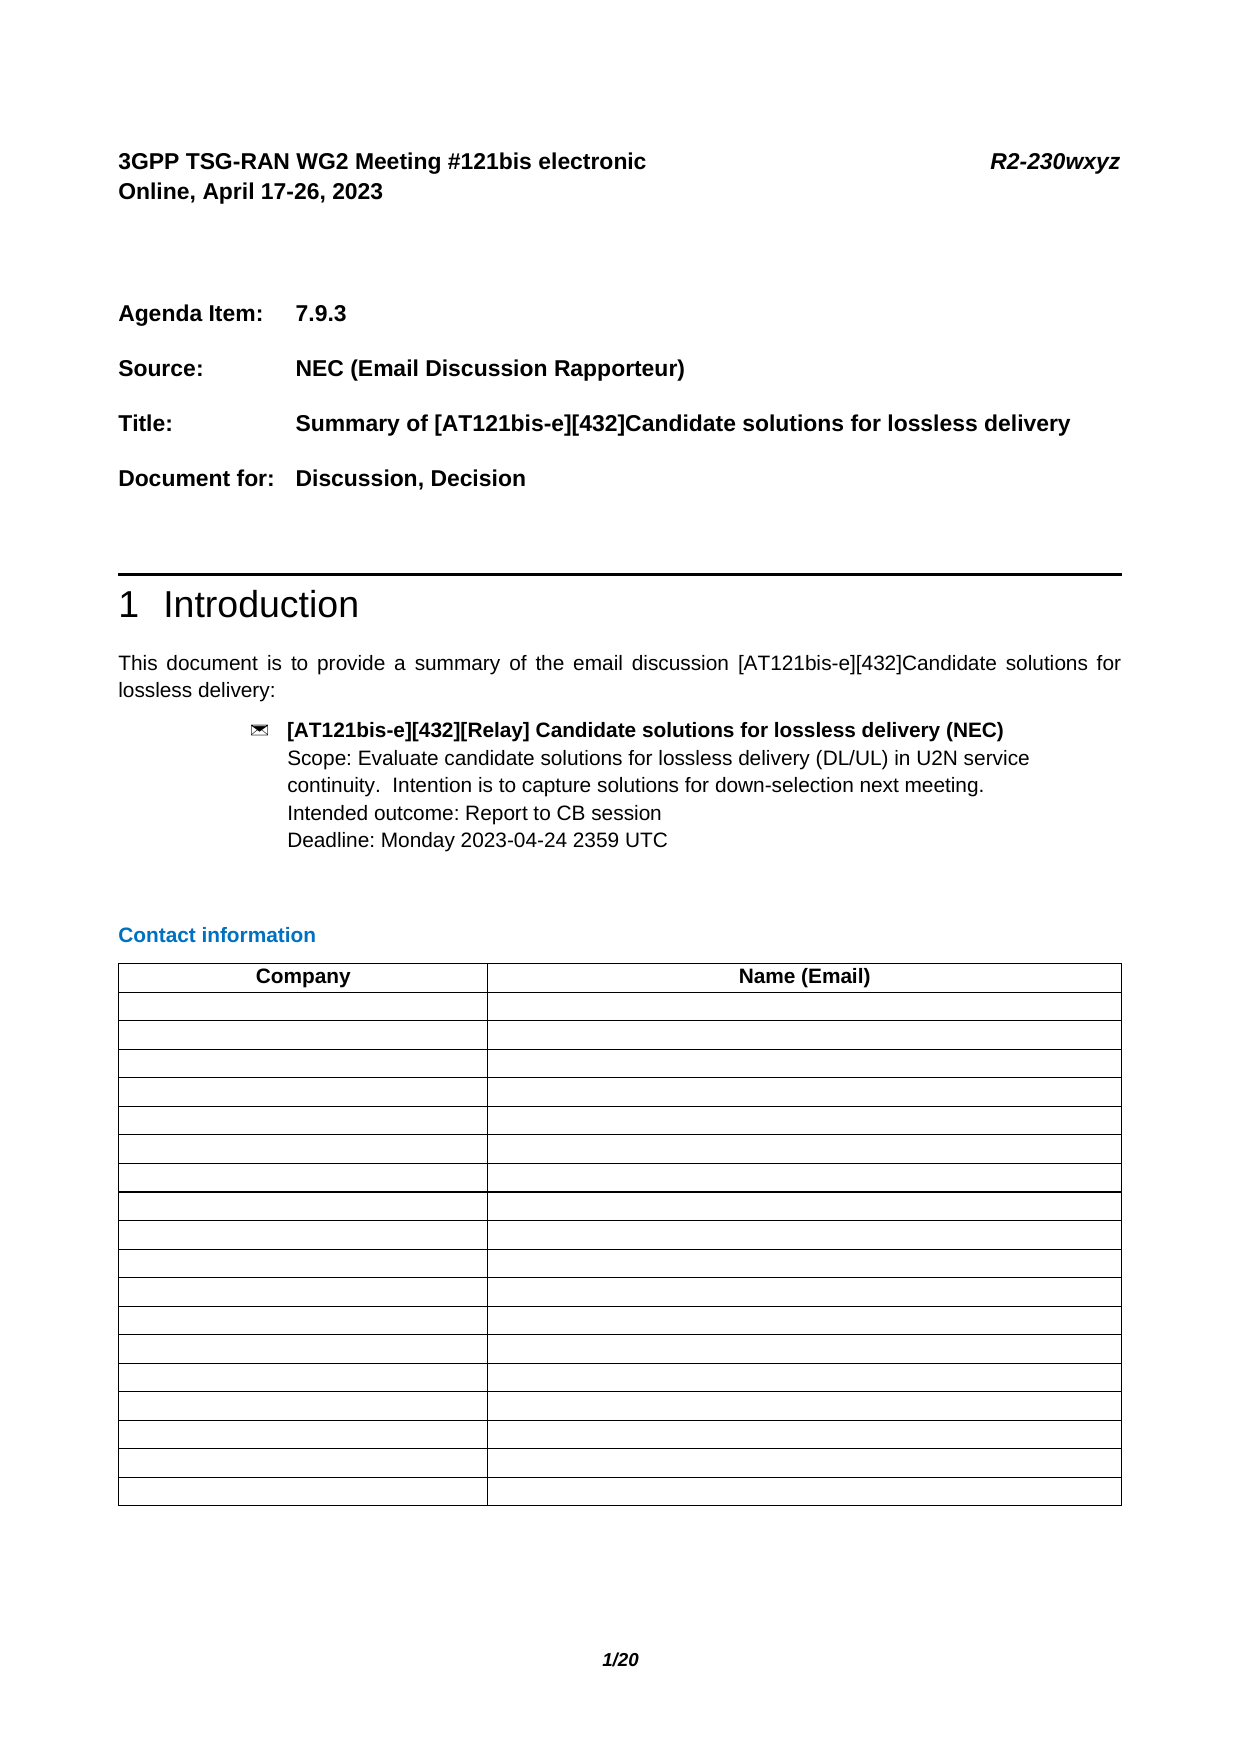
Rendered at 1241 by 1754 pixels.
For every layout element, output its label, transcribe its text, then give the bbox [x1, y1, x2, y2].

table_cell [488, 1307, 1121, 1334]
table_cell [488, 1107, 1121, 1134]
text Source: NEC (Email Discussion Rapporteur) [118, 355, 1122, 381]
text Document for: Discussion, Decision [118, 465, 1122, 491]
table_cell [119, 1050, 487, 1077]
table_cell [488, 1135, 1121, 1163]
table_cell [488, 1278, 1121, 1306]
text 3GPP TSG-RAN WG2 Meeting #121bis electronic R2-230wxyz [118, 148, 1122, 174]
table_cell [488, 1221, 1121, 1248]
table_cell [119, 1478, 487, 1505]
text Deadline: Monday 2023-04-24 2359 UTC [249, 828, 1122, 852]
table_cell [119, 1021, 487, 1049]
text Scope: Evaluate candidate solutions for lossless delivery (DL/UL) in U2N service continuity. Intention is to capture solutions for down-selection next meeting. [249, 746, 1122, 797]
text This document is to provide a summary of the email discussion [AT121bis-e][432]Candidate solutions for lossless delivery: [118, 651, 1122, 702]
table_header Name (Email) [488, 964, 1121, 992]
text Intended outcome: Report to CB session [249, 801, 1122, 824]
table_cell [119, 1164, 487, 1191]
table_cell [119, 1135, 487, 1163]
list [AT121bis-e][432][Relay] Candidate solutions for lossless delivery (NEC) [249, 718, 1122, 742]
table_cell [488, 1078, 1121, 1106]
table_cell [488, 993, 1121, 1020]
table_cell [119, 1449, 487, 1477]
table_cell [119, 1392, 487, 1420]
table_cell [119, 1221, 487, 1248]
table_cell [488, 1478, 1121, 1505]
text Online, April 17-26, 2023 [118, 178, 1122, 204]
text Agenda Item: 7.9.3 [118, 299, 1122, 326]
table_cell [119, 1307, 487, 1334]
table_cell [119, 1421, 487, 1448]
text Contact information [118, 923, 1122, 947]
table_cell [119, 1250, 487, 1277]
table_cell [488, 1421, 1121, 1448]
table_cell [119, 1364, 487, 1391]
table_cell [119, 1193, 487, 1220]
table_cell [488, 1250, 1121, 1277]
table_cell [488, 1193, 1121, 1220]
table_cell [488, 1164, 1121, 1191]
table_cell [488, 1050, 1121, 1077]
table_header Company [119, 964, 487, 992]
table_cell [119, 1078, 487, 1106]
subtitle Introduction [118, 576, 1122, 625]
table_cell [119, 1335, 487, 1363]
table_cell [488, 1335, 1121, 1363]
table_cell [488, 1021, 1121, 1049]
table_cell [488, 1449, 1121, 1477]
table_cell [488, 1364, 1121, 1391]
table_cell [488, 1392, 1121, 1420]
table_cell [119, 1107, 487, 1134]
table_cell [119, 993, 487, 1020]
table_cell [119, 1278, 487, 1306]
text Title: Summary of [AT121bis-e][432]Candidate solutions for lossless delivery [118, 410, 1122, 436]
